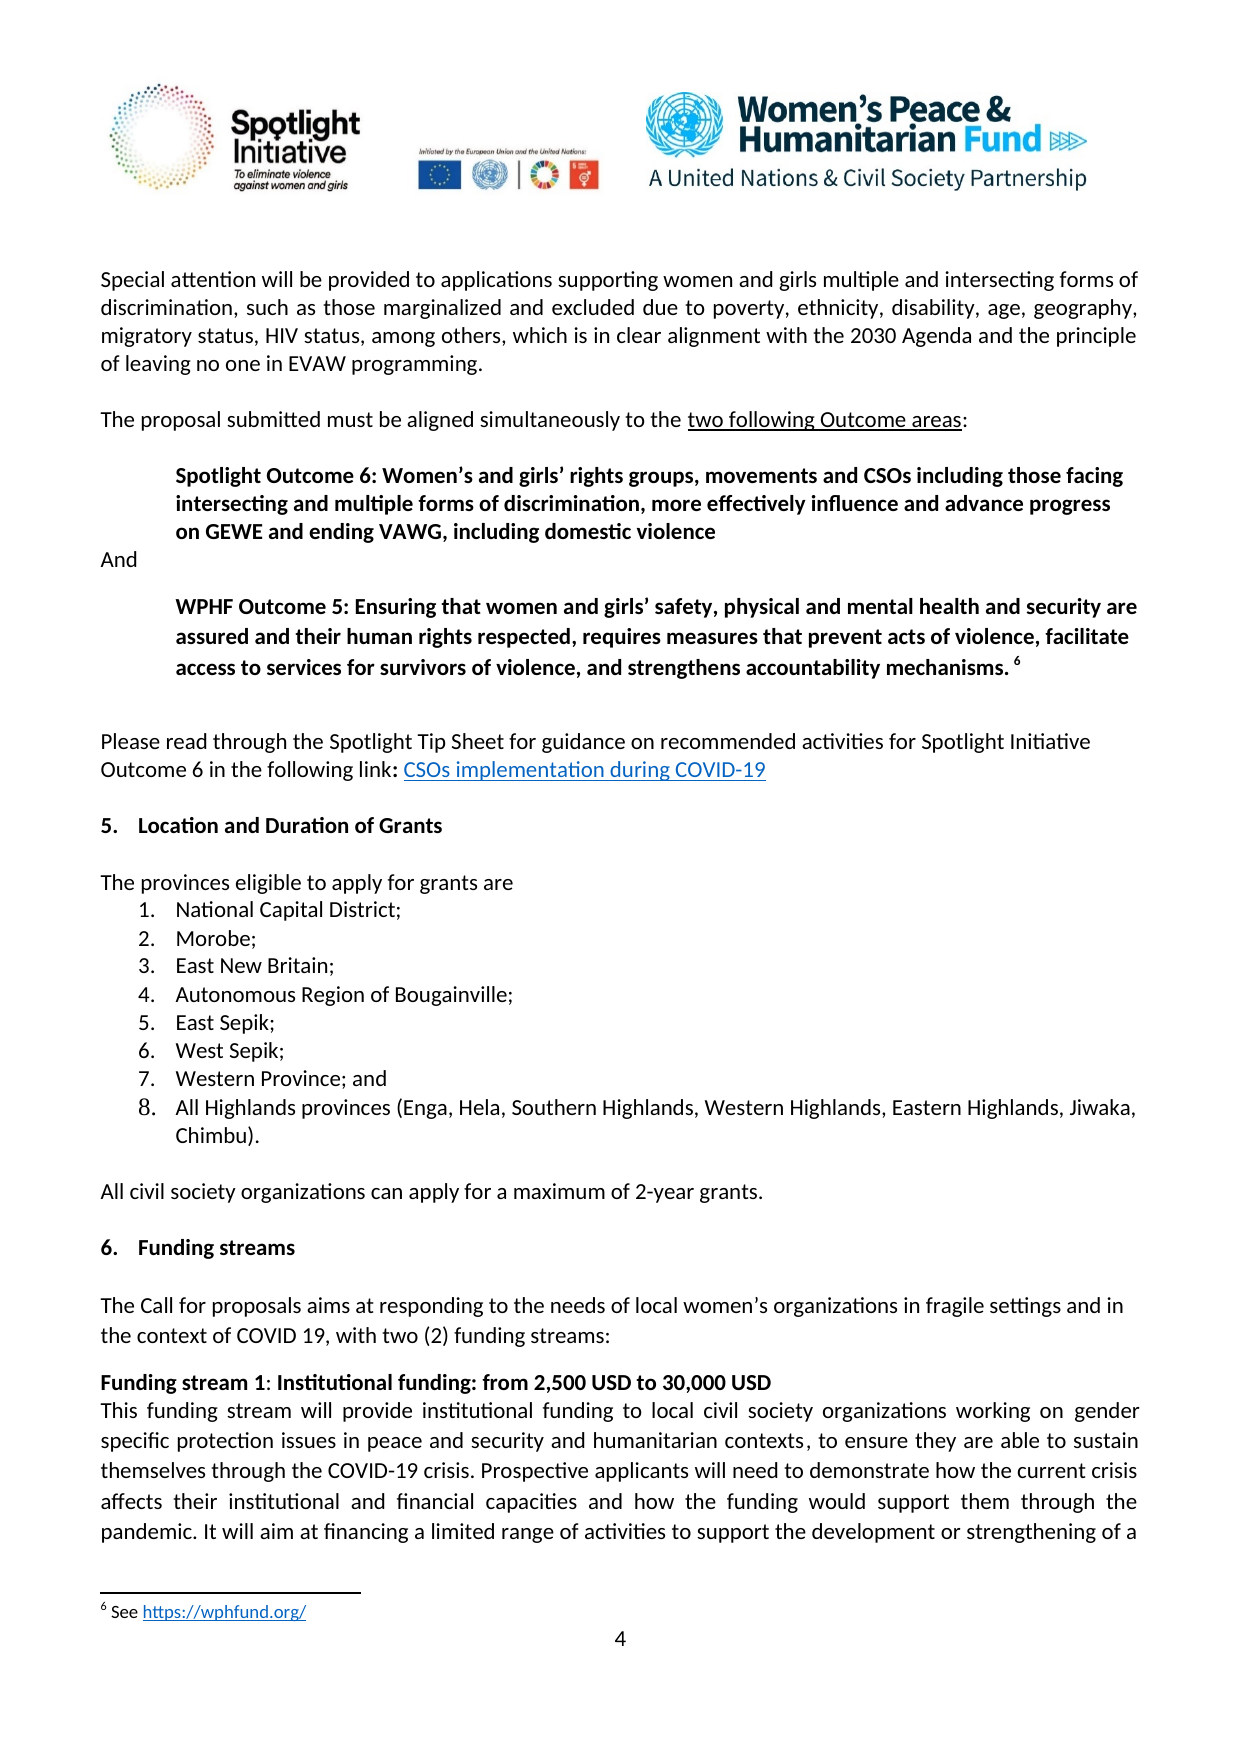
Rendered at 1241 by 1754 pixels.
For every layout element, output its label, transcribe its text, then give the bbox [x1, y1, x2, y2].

list West Sepik; [138, 1036, 1140, 1064]
list Location and Duration of Grants [100, 812, 1140, 839]
list East Sepik; [138, 1008, 1140, 1036]
list Spotlight Outcome 6: Women’s and girls’ rights groups, movements and CSOs including those facing intersecting and multiple forms of discrimination, more effectively influence and advance progress on GEWE and ending VAWG, including domestic violence [175, 461, 1140, 545]
text All civil society organizations can apply for a maximum of 2-year grants. [100, 1177, 1140, 1205]
list WPHF Outcome 5: Ensuring that women and girls’ safety, physical and mental health and security are assured and their human rights respected, requires measures that prevent acts of violence, facilitate access to services for survivors of violence, and strengthens accountability mechanisms. [175, 592, 1140, 681]
list Autonomous Region of Bougainville; [138, 980, 1140, 1008]
picture [646, 92, 1088, 191]
text The Call for proposals aims at responding to the needs of local women’s organizations in fragile settings and in the context of COVID 19, with two (2) funding streams: [100, 1291, 1140, 1349]
text The proposal submitted must be aligned simultaneously to the two following Outcome areas: [100, 405, 1140, 433]
text Please read through the Spotlight Tip Sheet for guidance on recommended activities for Spotlight Initiative Outcome 6 in the following link: CSOs implementation during COVID-19 [100, 727, 1140, 783]
text The provinces eligible to apply for grants are [100, 868, 1140, 896]
list Western Province; and [138, 1064, 1140, 1092]
picture [91, 73, 608, 209]
list National Capital District; [138, 896, 1140, 924]
list All Highlands provinces (Enga, Hela, Southern Highlands, Western Highlands, Eastern Highlands, Jiwaka, Chimbu). [138, 1092, 1140, 1149]
text And [100, 545, 1140, 573]
list Morobe; [138, 924, 1140, 952]
list East New Britain; [138, 952, 1140, 980]
list Funding streams [100, 1233, 1140, 1261]
text Funding stream 1: Institutional funding: from 2,500 USD to 30,000 USD [100, 1368, 1140, 1396]
